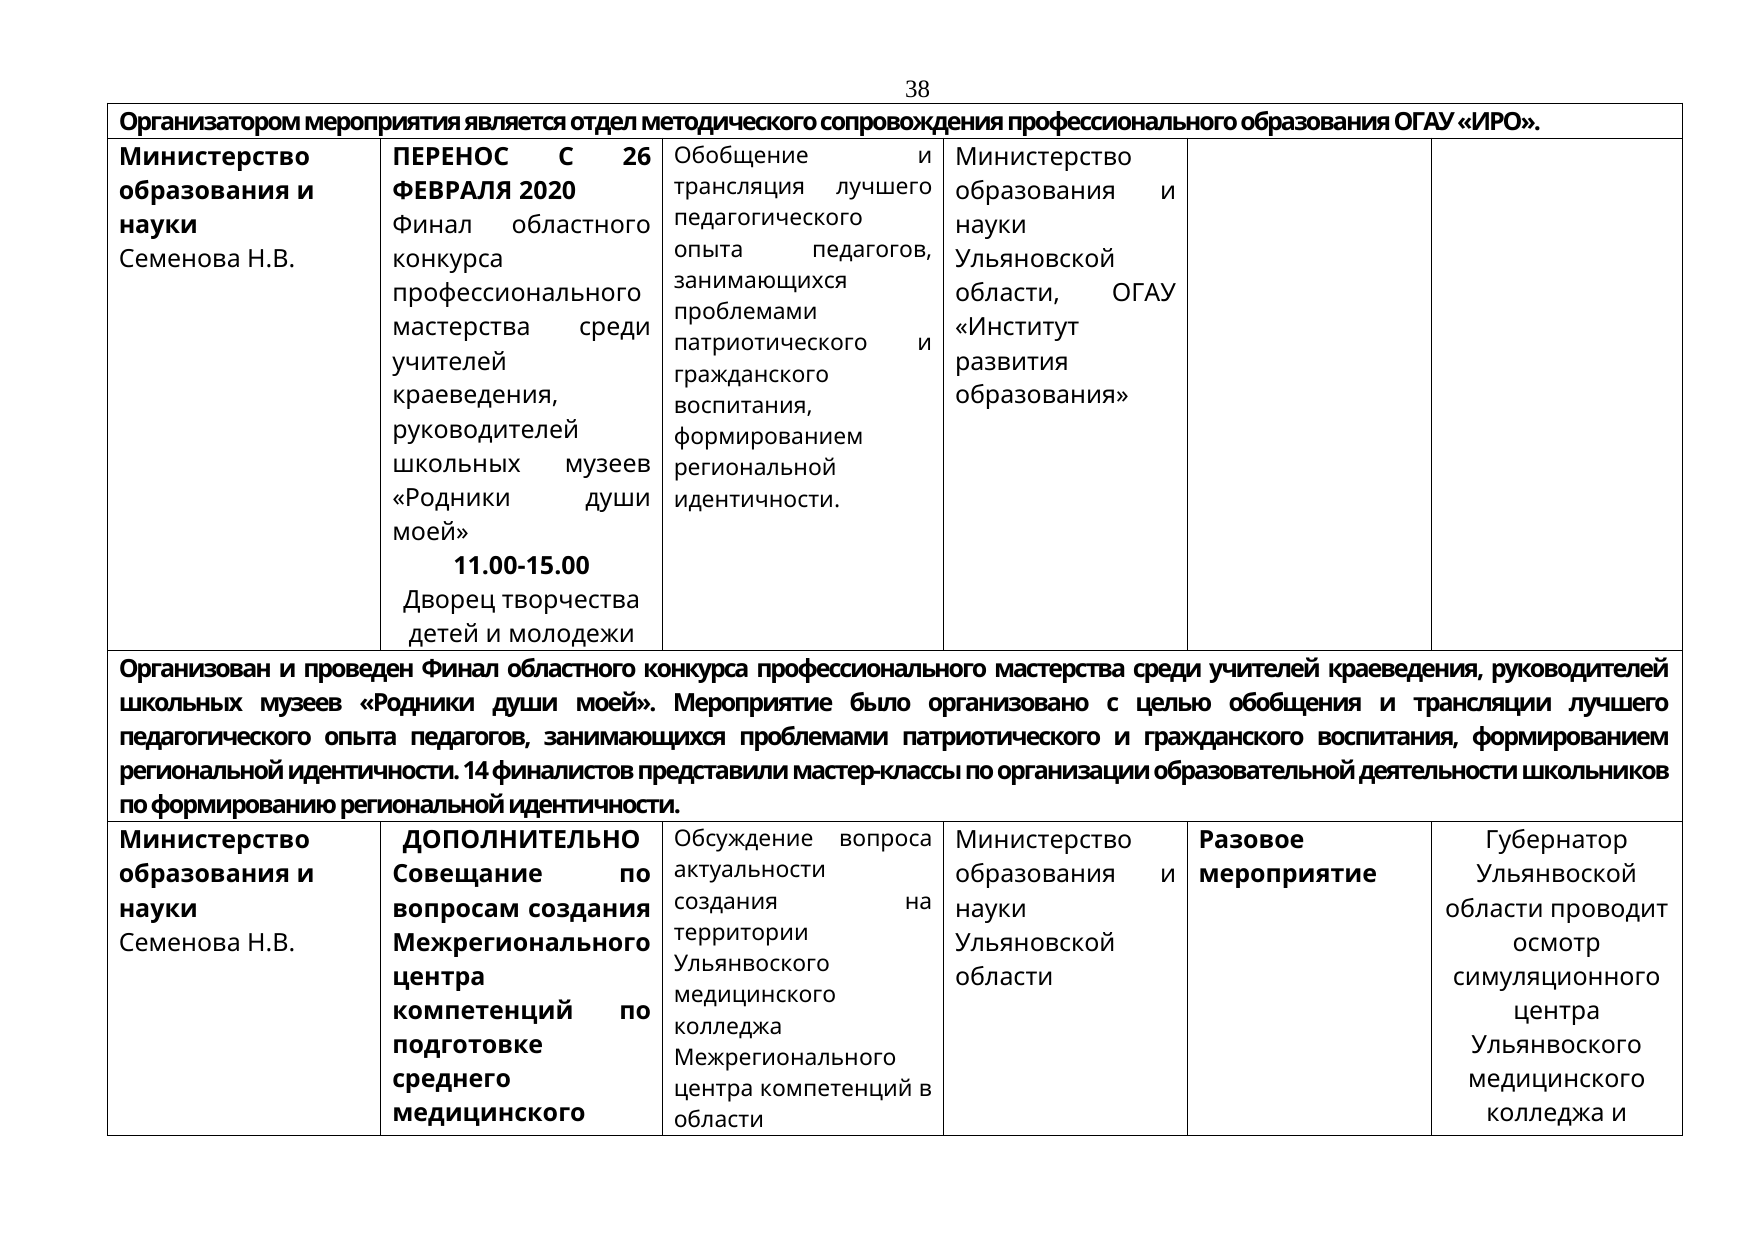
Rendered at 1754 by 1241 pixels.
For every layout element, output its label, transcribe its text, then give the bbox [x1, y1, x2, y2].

table_cell [1188, 139, 1431, 650]
table_cell [1432, 139, 1682, 650]
table_cell Организован и проведен Финал областного конкурса профессионального мастерства среди учителей краеведения, руководителей школьных музеев «Родники души моей». Мероприятие было организовано с целью обобщения и трансляции лучшего педагогического опыта педагогов, занимающихся проблемами патриотического и гражданского воспитания, формированием региональной идентичности. 14 финалистов представили мастер-классы по организации образовательной деятельности школьников по формированию региональной идентичности. [108, 651, 1682, 821]
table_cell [944, 822, 1187, 1134]
table_cell Министерство образования и науки Ульяновской области, ОГАУ «Институт развития образования» [944, 139, 1187, 650]
table_cell Министерство образования и науки Семенова Н.В. [108, 139, 380, 650]
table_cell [1432, 822, 1682, 1134]
table_cell Разовое мероприятие [1188, 822, 1431, 1134]
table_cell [108, 822, 380, 1134]
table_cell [381, 822, 662, 1134]
table_cell ПЕРЕНОС C 26 ФЕВРАЛЯ 2020 Финал областного конкурса профессионального мастерства среди учителей краеведения, руководителей школьных музеев «Родники души моей» 11.00-15.00 Дворец творчества детей и молодежи [381, 139, 662, 650]
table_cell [663, 822, 943, 1134]
table_cell Обобщение и трансляция лучшего педагогического опыта педагогов, занимающихся проблемами патриотического и гражданского воспитания, формированием региональной идентичности. [663, 139, 943, 650]
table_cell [108, 104, 1682, 138]
